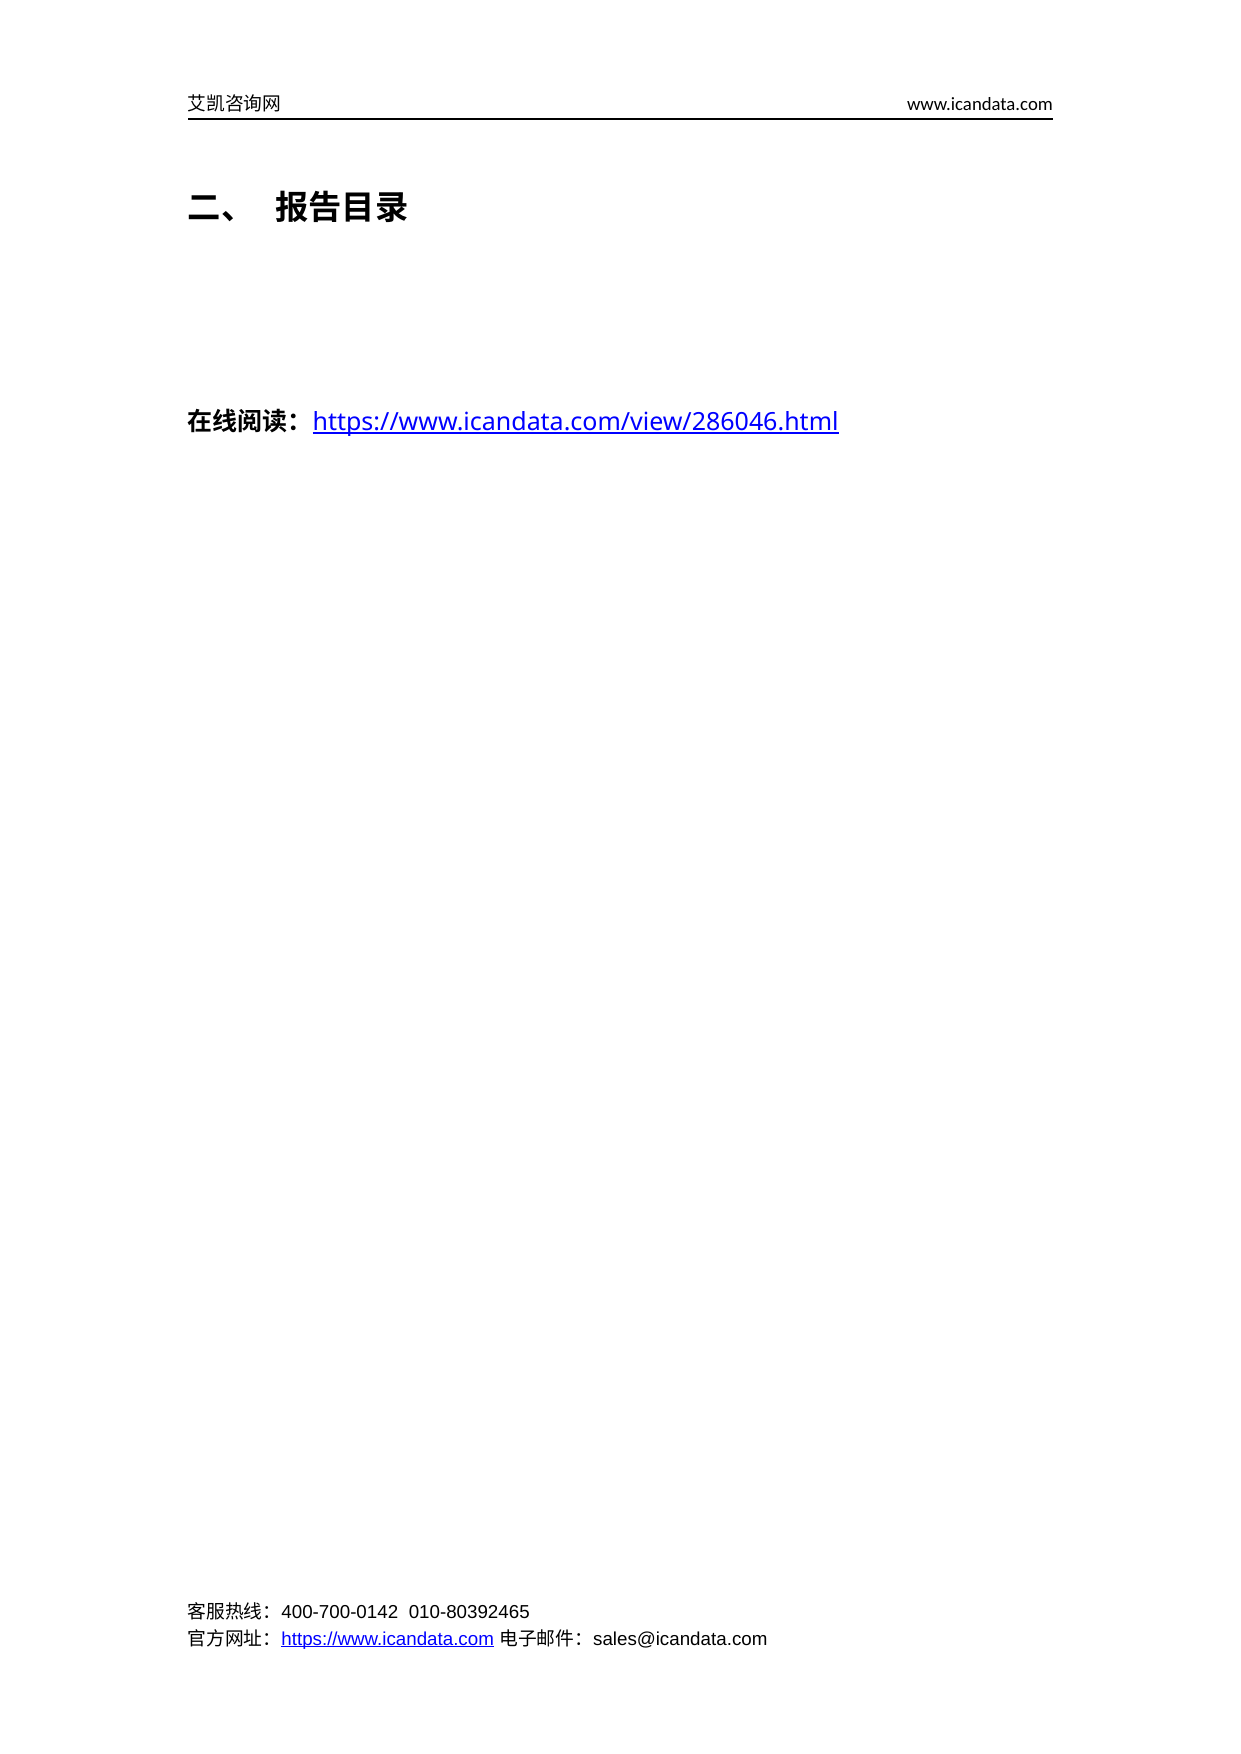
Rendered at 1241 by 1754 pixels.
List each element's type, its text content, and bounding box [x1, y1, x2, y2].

text 在线阅读：https://www.icandata.com/view/286046.html [187, 387, 1053, 452]
subtitle 报告目录 [187, 172, 1053, 237]
